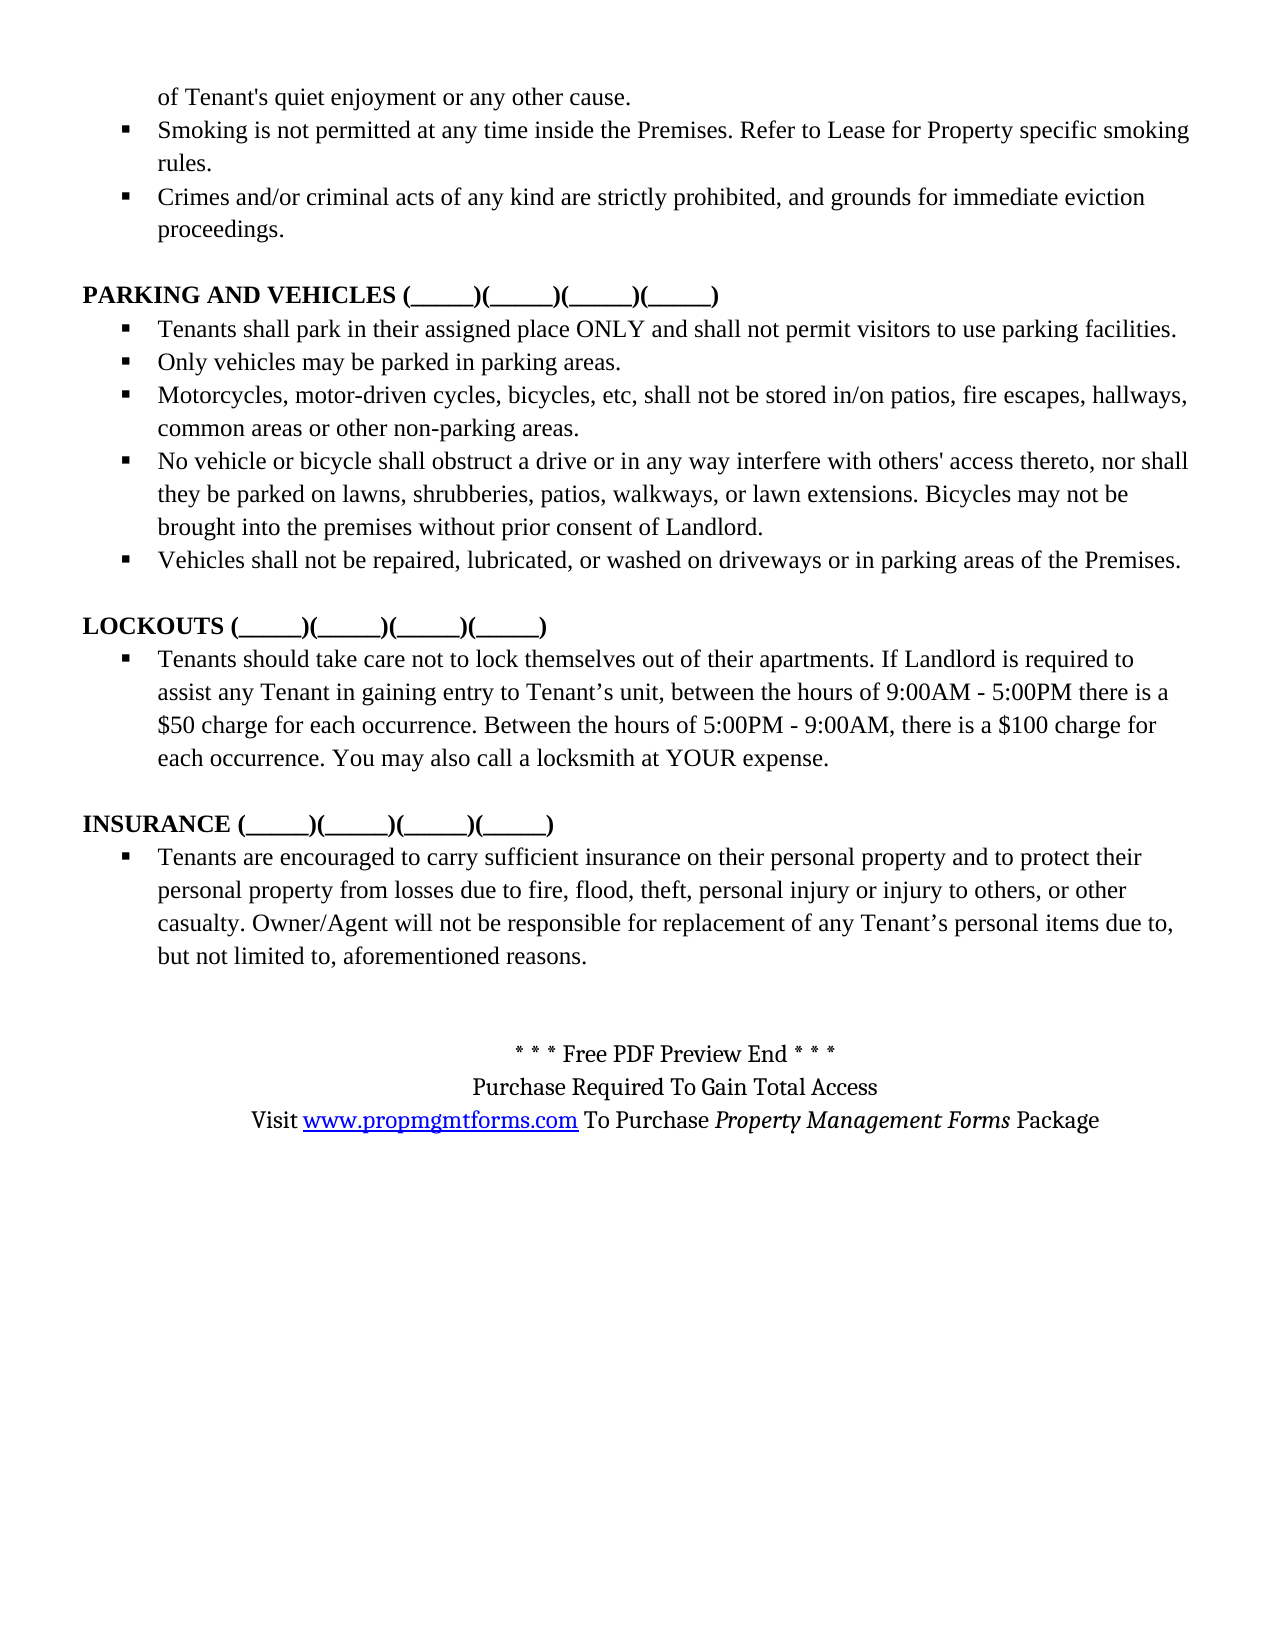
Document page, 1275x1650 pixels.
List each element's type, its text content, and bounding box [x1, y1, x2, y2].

list Only vehicles may be parked in parking areas. [120, 347, 1192, 375]
list Crimes and/or criminal acts of any kind are strictly prohibited, and grounds for immediate eviction proceedings. [120, 182, 1192, 243]
list Tenants are encouraged to carry sufficient insurance on their personal property and to protect their personal property from losses due to fire, flood, theft, personal injury or injury to others, or other casualty. Owner/Agent will not be responsible for replacement of any Tenant’s personal items due to, but not limited to, aforementioned reasons. [120, 842, 1192, 970]
text LOCKOUTS (_____)(_____)(_____)(_____) [82, 611, 1192, 639]
list No vehicle or bicycle shall obstruct a drive or in any way interfere with others' access thereto, nor shall they be parked on lawns, shrubberies, patios, walkways, or lawn extensions. Bicycles may not be brought into the premises without prior consent of Landlord. [120, 446, 1192, 541]
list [120, 82, 1192, 111]
list Motorcycles, motor-driven cycles, bicycles, etc, shall not be stored in/on patios, fire escapes, hallways, common areas or other non-parking areas. [120, 380, 1192, 441]
list Purchase Required To Gain Total Access [157, 1073, 1192, 1102]
text PARKING AND VEHICLES (_____)(_____)(_____)(_____) [82, 281, 1192, 309]
list Vehicles shall not be repaired, lubricated, or washed on driveways or in parking areas of the Premises. [120, 545, 1192, 573]
list Visit www.propmgmtforms.com To Purchase Property Management Forms Package [157, 1106, 1192, 1135]
list Smoking is not permitted at any time inside the Premises. Refer to Lease for Property specific smoking rules. [120, 116, 1192, 177]
list Tenants should take care not to lock themselves out of their apartments. If Landlord is required to assist any Tenant in gaining entry to Tenant’s unit, between the hours of 9:00AM - 5:00PM there is a $50 charge for each occurrence. Between the hours of 5:00PM - 9:00AM, there is a $100 charge for each occurrence. You may also call a locksmith at YOUR expense. [120, 644, 1192, 772]
list Tenants shall park in their assigned place ONLY and shall not permit visitors to use parking facilities. [120, 314, 1192, 342]
text INSURANCE (_____)(_____)(_____)(_____) [82, 809, 1192, 838]
list * * * Free PDF Preview End * * * [157, 1040, 1192, 1069]
